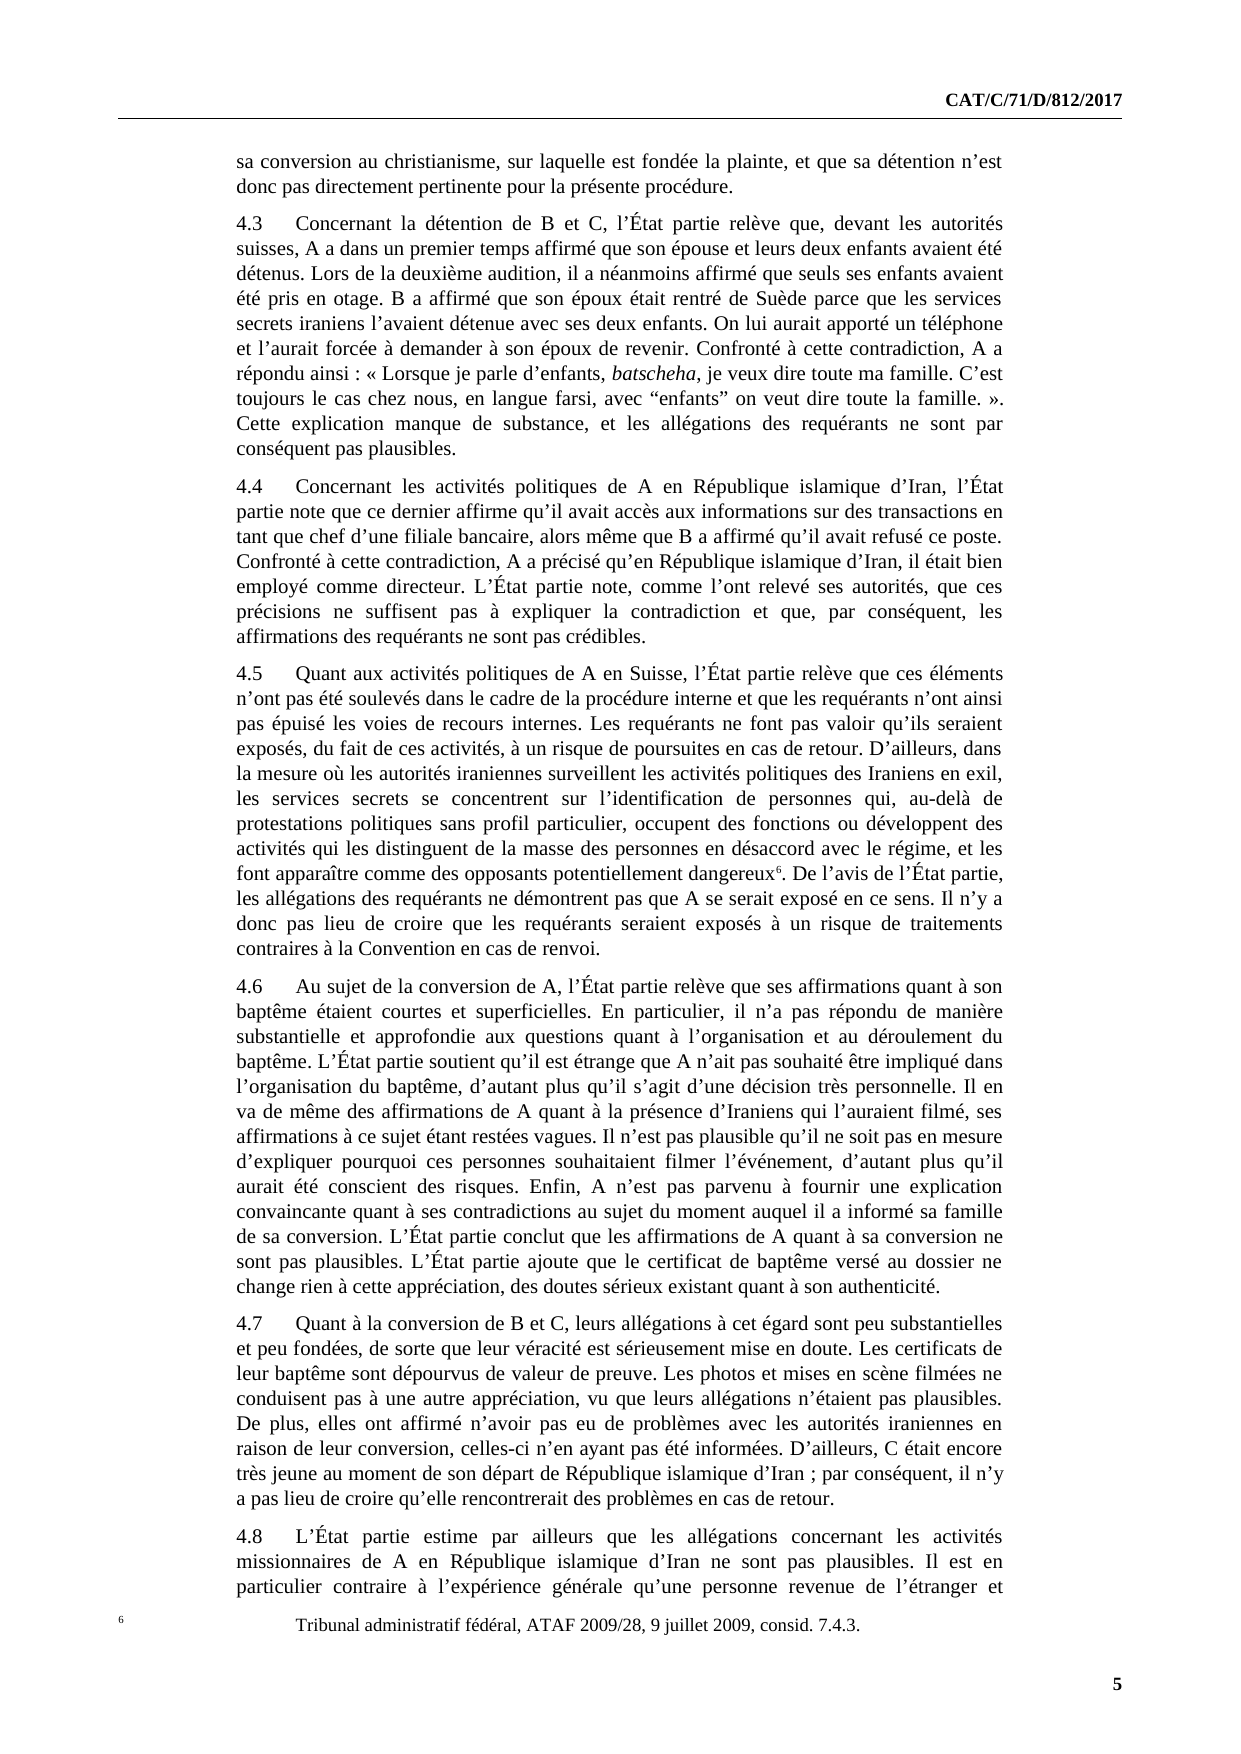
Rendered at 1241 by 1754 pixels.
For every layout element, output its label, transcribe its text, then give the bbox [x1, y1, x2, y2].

text 4.5 Quant aux activités politiques de A en Suisse, l’État partie relève que ces éléments n’ont pas été soulevés dans le cadre de la procédure interne et que les requérants n’ont ainsi pas épuisé les voies de recours internes. Les requérants ne font pas valoir qu’ils seraient exposés, du fait de ces activités, à un risque de poursuites en cas de retour. D’ailleurs, dans la mesure où les autorités iraniennes surveillent les activités politiques des Iraniens en exil, les services secrets se concentrent sur l’identification de personnes qui, au-delà de protestations politiques sans profil particulier, occupent des fonctions ou développent des activités qui les distinguent de la masse des personnes en désaccord avec le régime, et les font apparaître comme des opposants potentiellement dangereux. De l’avis de l’État partie, les allégations des requérants ne démontrent pas que A se serait exposé en ce sens. Il n’y a donc pas lieu de croire que les requérants seraient exposés à un risque de traitements contraires à la Convention en cas de renvoi. [236, 660, 1004, 960]
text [236, 1523, 1004, 1598]
text 4.3 Concernant la détention de B et C, l’État partie relève que, devant les autorités suisses, A a dans un premier temps affirmé que son épouse et leurs deux enfants avaient été détenus. Lors de la deuxième audition, il a néanmoins affirmé que seuls ses enfants avaient été pris en otage. B a affirmé que son époux était rentré de Suède parce que les services secrets iraniens l’avaient détenue avec ses deux enfants. On lui aurait apporté un téléphone et l’aurait forcée à demander à son époux de revenir. Confronté à cette contradiction, A a répondu ainsi : « Lorsque je parle d’enfants, batscheha, je veux dire toute ma famille. C’est toujours le cas chez nous, en langue farsi, avec “enfants” on veut dire toute la famille. ». Cette explication manque de substance, et les allégations des requérants ne sont par conséquent pas plausibles. [236, 210, 1004, 460]
text 4.6 Au sujet de la conversion de A, l’État partie relève que ses affirmations quant à son baptême étaient courtes et superficielles. En particulier, il n’a pas répondu de manière substantielle et approfondie aux questions quant à l’organisation et au déroulement du baptême. L’État partie soutient qu’il est étrange que A n’ait pas souhaité être impliqué dans l’organisation du baptême, d’autant plus qu’il s’agit d’une décision très personnelle. Il en va de même des affirmations de A quant à la présence d’Iraniens qui l’auraient filmé, ses affirmations à ce sujet étant restées vagues. Il n’est pas plausible qu’il ne soit pas en mesure d’expliquer pourquoi ces personnes souhaitaient filmer l’événement, d’autant plus qu’il aurait été conscient des risques. Enfin, A n’est pas parvenu à fournir une explication convaincante quant à ses contradictions au sujet du moment auquel il a informé sa famille de sa conversion. L’État partie conclut que les affirmations de A quant à sa conversion ne sont pas plausibles. L’État partie ajoute que le certificat de baptême versé au dossier ne change rien à cette appréciation, des doutes sérieux existant quant à son authenticité. [236, 973, 1004, 1298]
text 4.7 Quant à la conversion de B et C, leurs allégations à cet égard sont peu substantielles et peu fondées, de sorte que leur véracité est sérieusement mise en doute. Les certificats de leur baptême sont dépourvus de valeur de preuve. Les photos et mises en scène filmées ne conduisent pas à une autre appréciation, vu que leurs allégations n’étaient pas plausibles. De plus, elles ont affirmé n’avoir pas eu de problèmes avec les autorités iraniennes en raison de leur conversion, celles-ci n’en ayant pas été informées. D’ailleurs, C était encore très jeune au moment de son départ de République islamique d’Iran ; par conséquent, il n’y a pas lieu de croire qu’elle rencontrerait des problèmes en cas de retour. [236, 1310, 1004, 1510]
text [236, 148, 1004, 198]
text 4.4 Concernant les activités politiques de A en République islamique d’Iran, l’État partie note que ce dernier affirme qu’il avait accès aux informations sur des transactions en tant que chef d’une filiale bancaire, alors même que B a affirmé qu’il avait refusé ce poste. Confronté à cette contradiction, A a précisé qu’en République islamique d’Iran, il était bien employé comme directeur. L’État partie note, comme l’ont relevé ses autorités, que ces précisions ne suffisent pas à expliquer la contradiction et que, par conséquent, les affirmations des requérants ne sont pas crédibles. [236, 473, 1004, 648]
